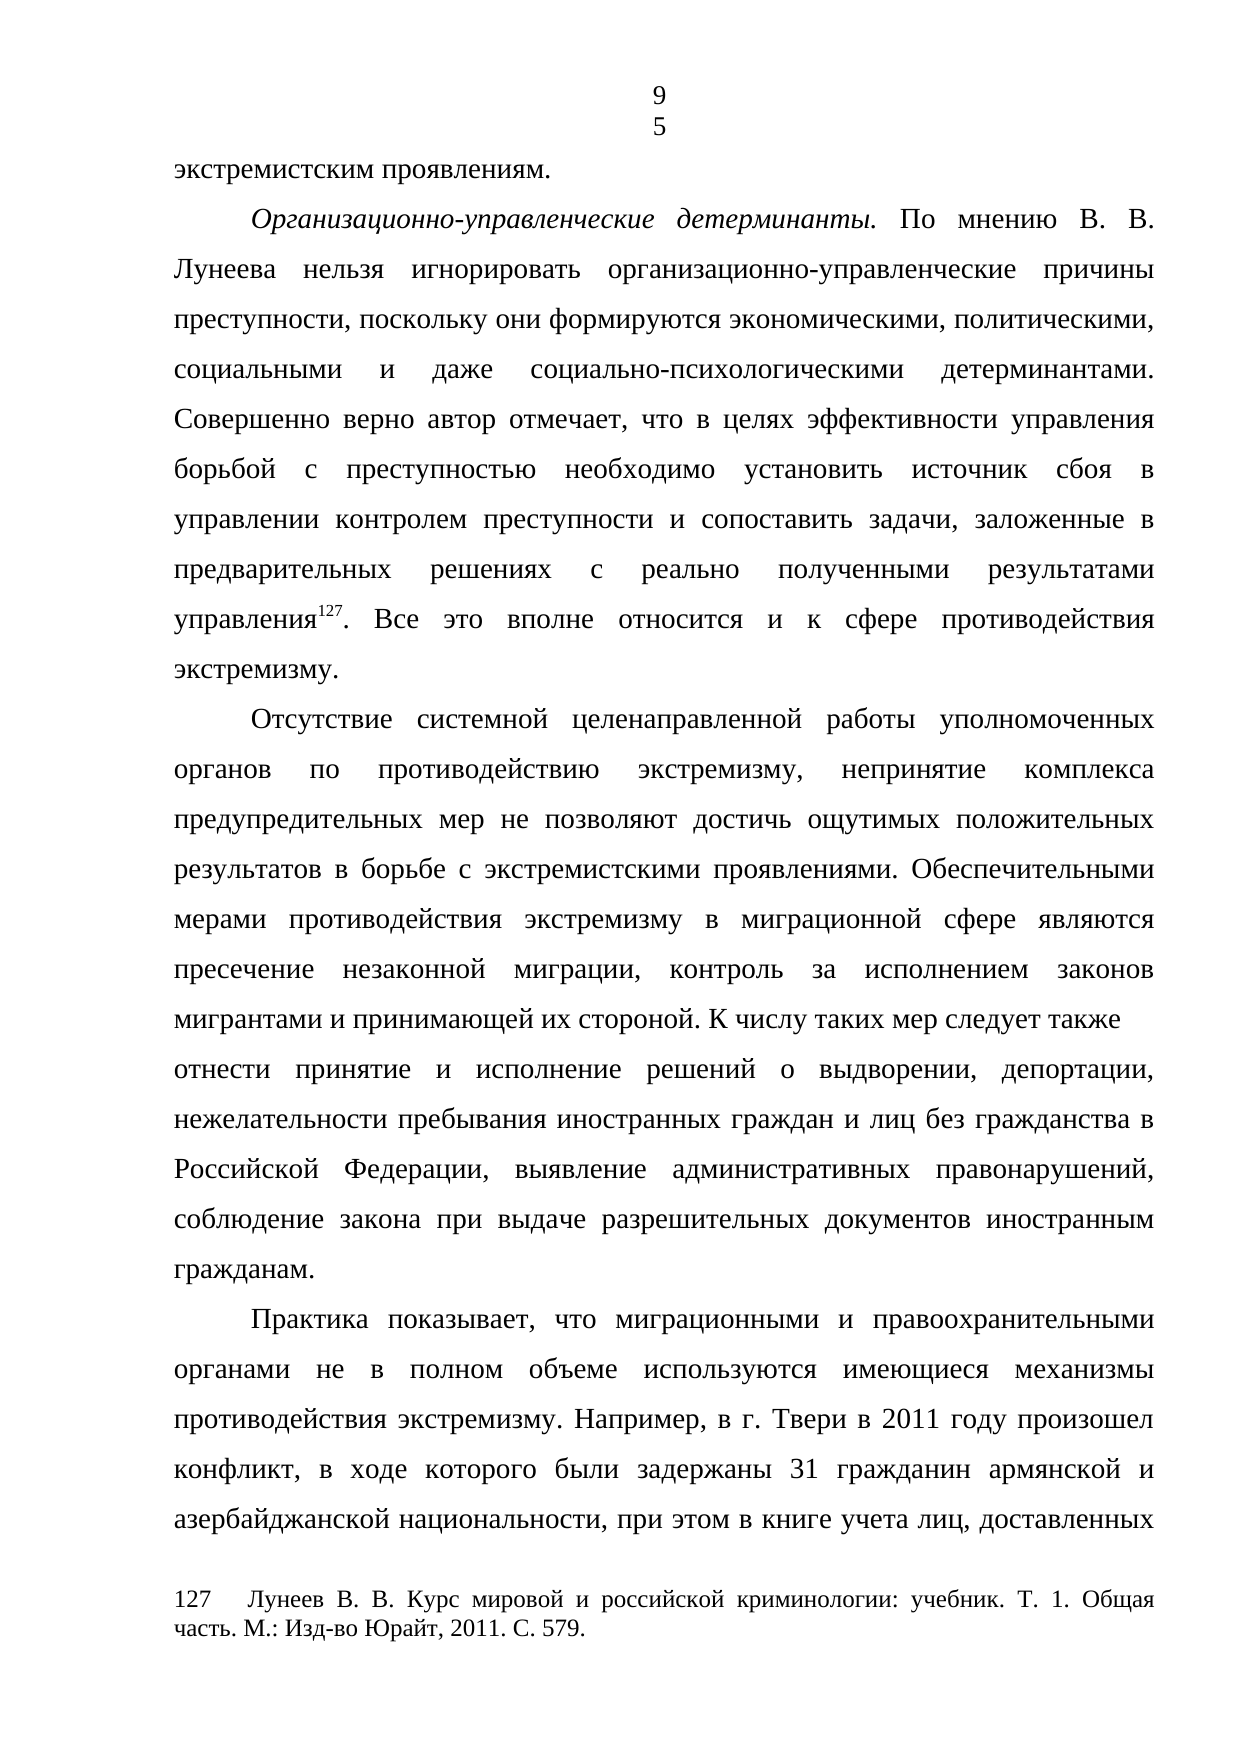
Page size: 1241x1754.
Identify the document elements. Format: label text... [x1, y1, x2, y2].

text Организационно-управленческие детерминанты. По мнению В. В. Лунеева нельзя игнорировать организационно-управленческие причины преступности, поскольку они формируются экономическими, политическими, социальными и даже социально-психологическими детерминантами. Совершенно верно автор отмечает, что в целях эффективности управления борьбой с преступностью необходимо установить источник сбоя в управлении контролем преступности и сопоставить задачи, заложенные в предварительных решениях с реально полученными результатами управления. Все это вполне относится и к сфере противодействия экстремизму. [173, 188, 1155, 688]
text отнести принятие и исполнение решений о выдворении, депортации, нежелательности пребывания иностранных граждан и лиц без гражданства в Российской Федерации, выявление административных правонарушений, соблюдение закона при выдаче разрешительных документов иностранным гражданам. [173, 1038, 1155, 1288]
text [173, 1288, 1155, 1538]
text Отсутствие системной целенаправленной работы уполномоченных органов по противодействию экстремизму, непринятие комплекса предупредительных мер не позволяют достичь ощутимых положительных результатов в борьбе с экстремистскими проявлениями. Обеспечительными мерами противодействия экстремизму в миграционной сфере являются пресечение незаконной миграции, контроль за исполнением законов мигрантами и принимающей их стороной. К числу таких мер следует также [173, 688, 1155, 1038]
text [173, 138, 1155, 188]
